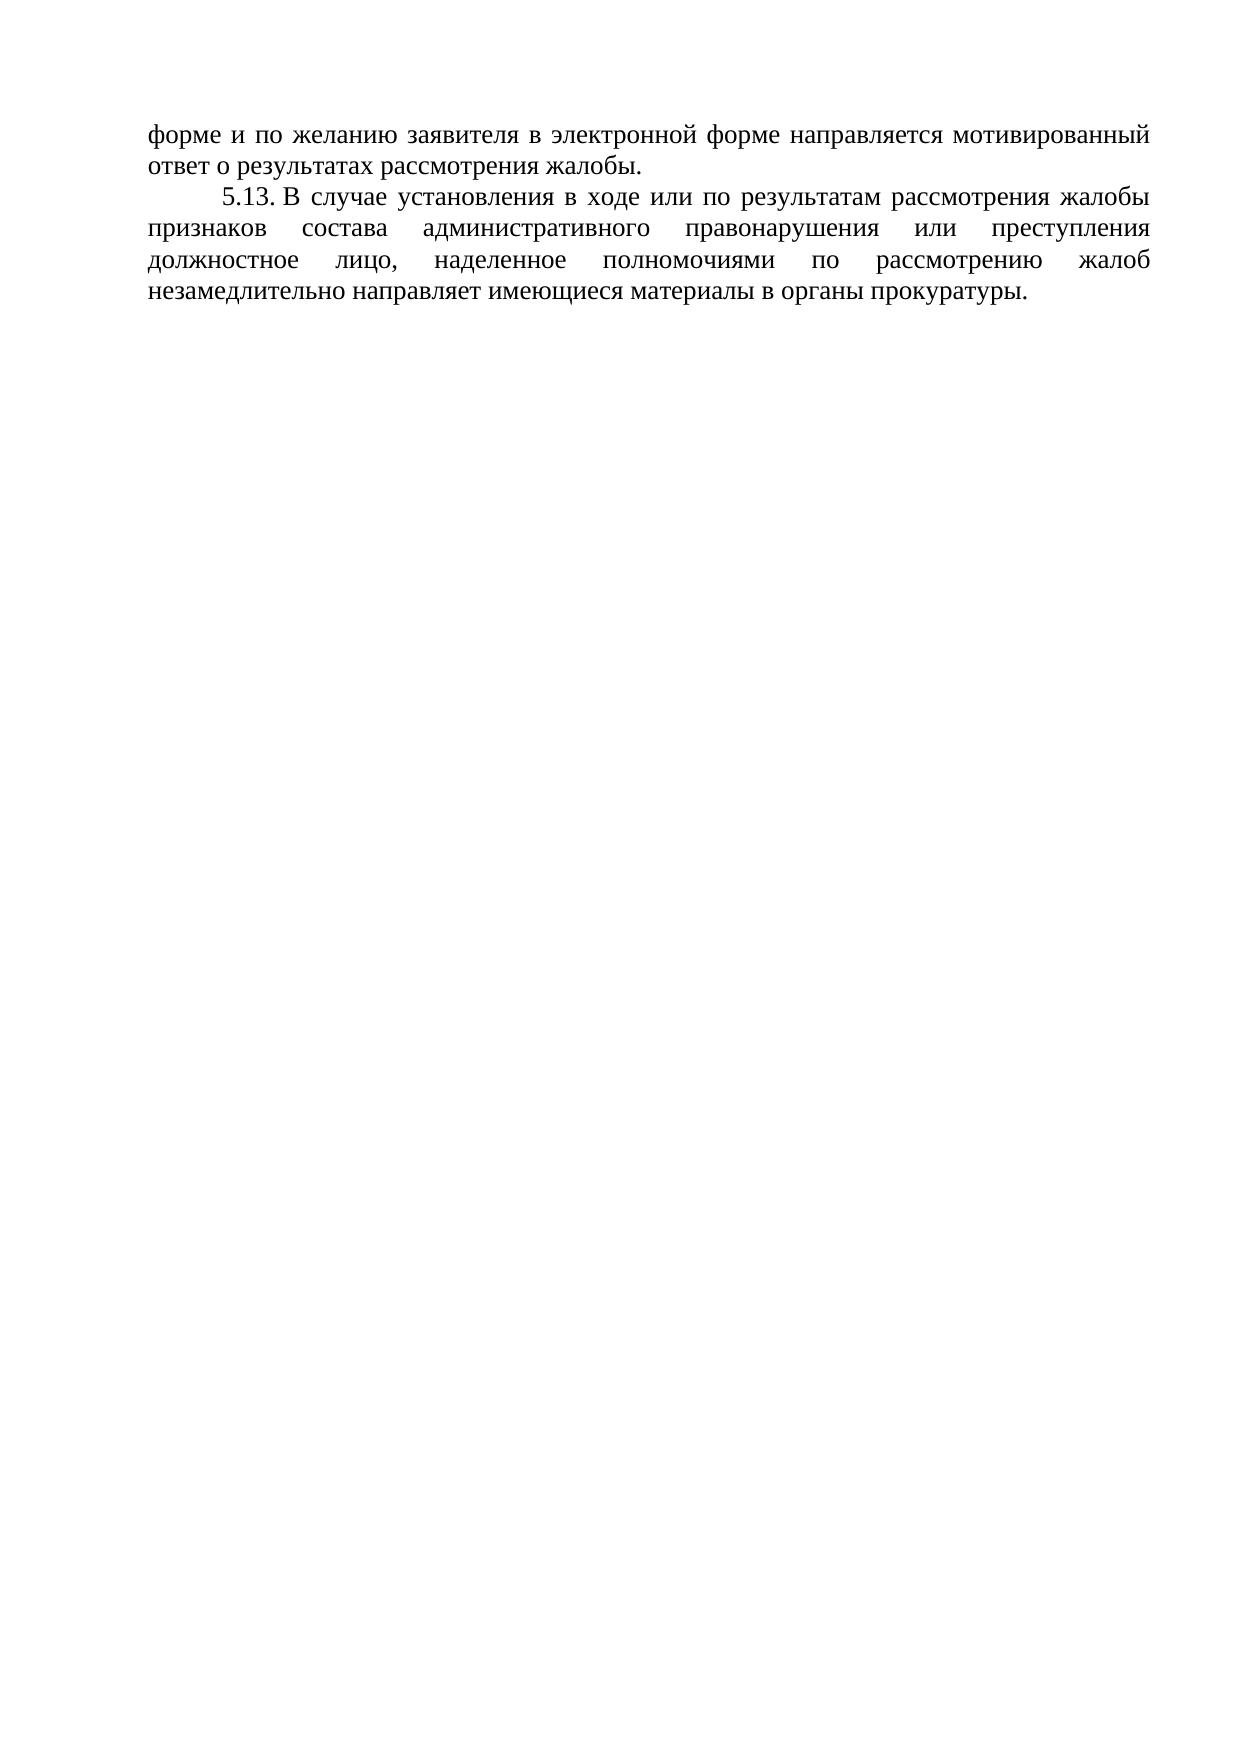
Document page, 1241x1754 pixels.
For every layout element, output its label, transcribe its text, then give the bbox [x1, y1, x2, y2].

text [148, 118, 1152, 180]
text 5.13. В случае установления в ходе или по результатам рассмотрения жалобы признаков состава административного правонарушения или преступления должностное лицо, наделенное полномочиями по рассмотрению жалоб незамедлительно направляет имеющиеся материалы в органы прокуратуры. [148, 180, 1152, 305]
